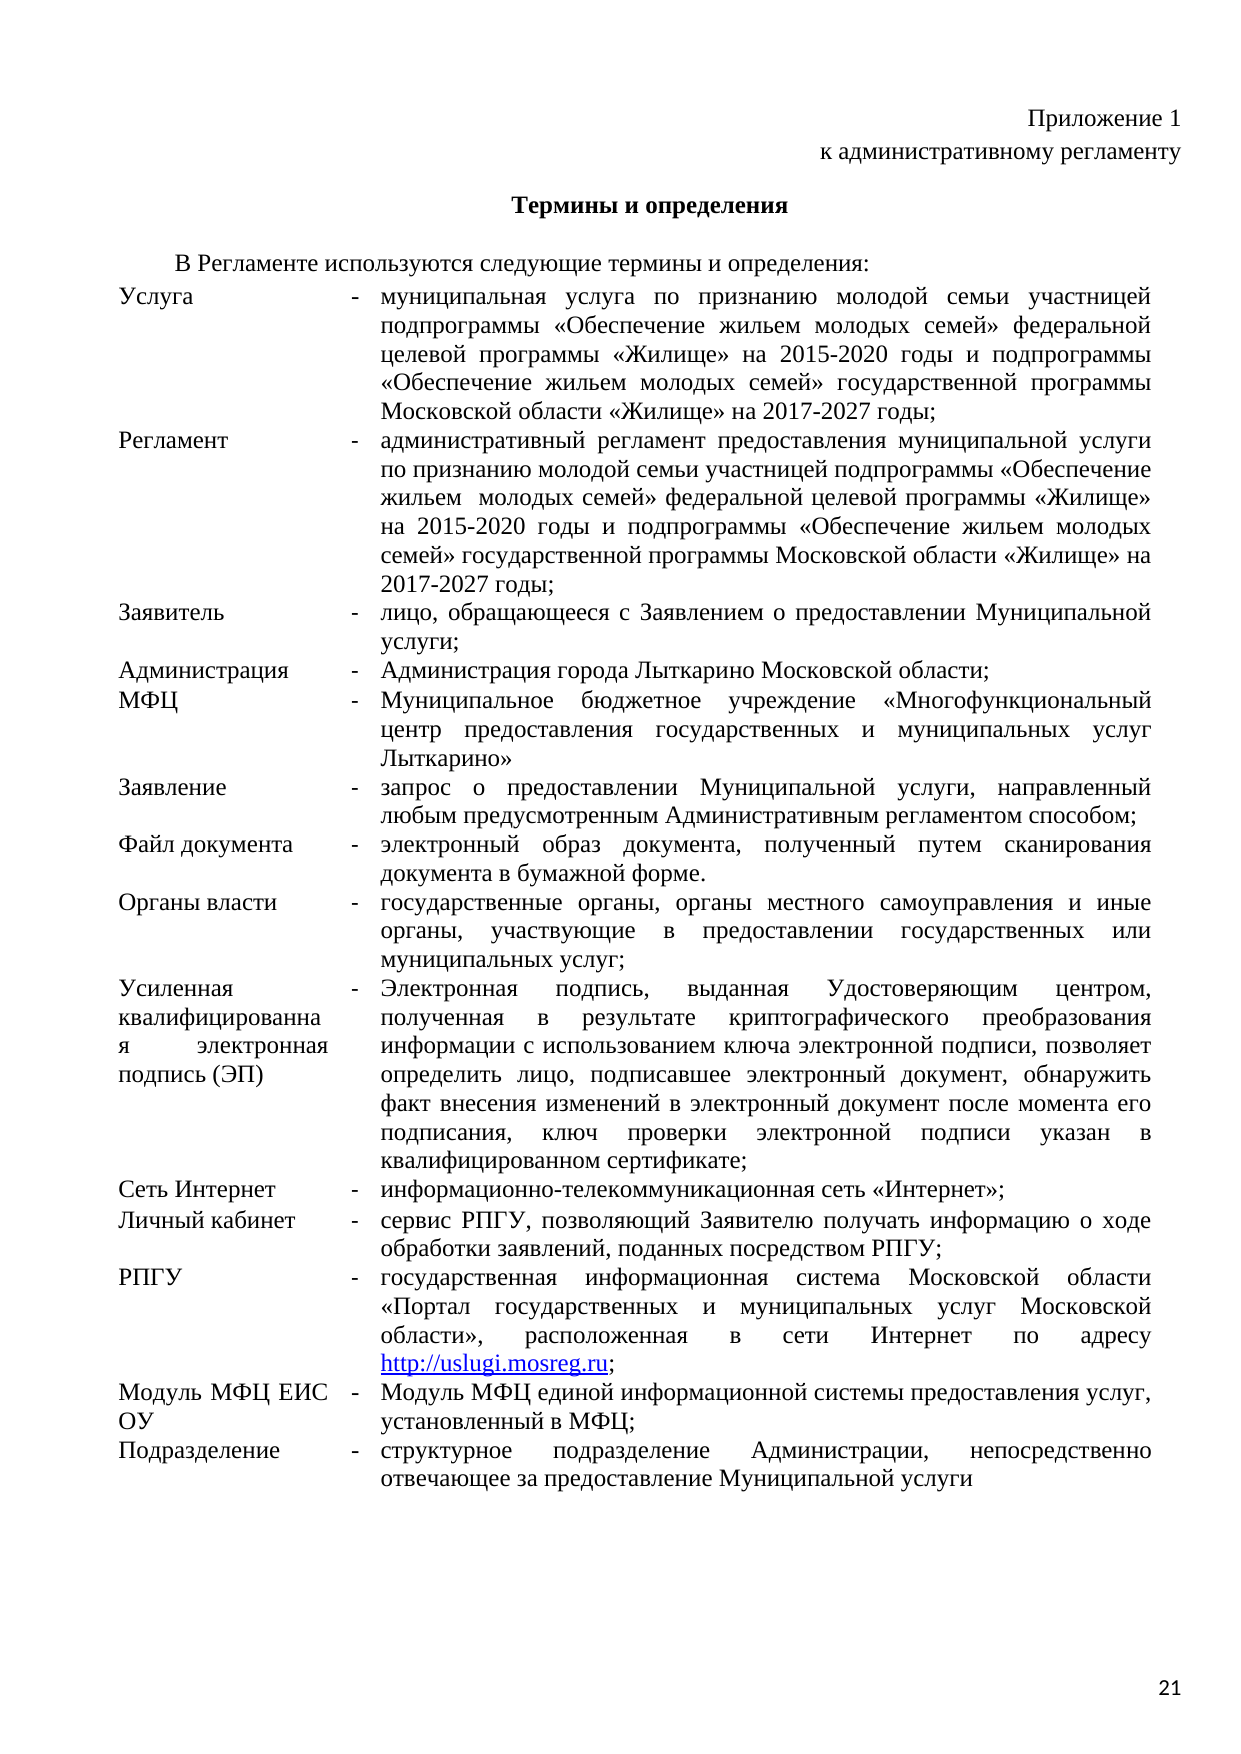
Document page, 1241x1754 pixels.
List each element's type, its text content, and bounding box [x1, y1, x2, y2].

table_cell Сеть Интернет [107, 1174, 339, 1205]
table_cell - [340, 1377, 369, 1435]
text В Регламенте используются следующие термины и определения: [118, 248, 1181, 277]
table_cell Модуль МФЦ единой информационной системы предоставления услуг, установленный в МФЦ; [369, 1377, 1163, 1435]
table_cell - [340, 1435, 369, 1492]
table_cell - [340, 829, 369, 887]
table_cell информационно-телекоммуникационная сеть «Интернет»; [369, 1174, 1163, 1205]
table_cell Органы власти [107, 887, 339, 973]
table_cell - [340, 772, 369, 829]
table_cell Подразделение [107, 1435, 339, 1492]
table_cell электронный образ документа, полученный путем сканирования документа в бумажной форме. [369, 829, 1163, 887]
text Приложение 1 [118, 103, 1181, 132]
table_cell Усиленная квалифицированная электронная подпись (ЭП) [107, 973, 339, 1174]
table_cell запрос о предоставлении Муниципальной услуги, направленный любым предусмотренным Административным регламентом способом; [369, 772, 1163, 829]
table_cell МФЦ [107, 686, 339, 772]
table_cell лицо, обращающееся с Заявлением о предоставлении Муниципальной услуги; [369, 598, 1163, 655]
table_cell государственные органы, органы местного самоуправления и иные органы, участвующие в предоставлении государственных или муниципальных услуг; [369, 887, 1163, 973]
table_header Услуга [107, 281, 339, 425]
table_cell - [340, 1205, 369, 1262]
table_cell - [340, 686, 369, 772]
table_header - [340, 281, 369, 425]
table_cell - [340, 425, 369, 597]
table_cell - [340, 655, 369, 686]
table_cell - [340, 887, 369, 973]
table_cell РПГУ [107, 1262, 339, 1377]
table_cell Регламент [107, 425, 339, 597]
table_cell Администрация [107, 655, 339, 686]
text Термины и определения [118, 190, 1181, 219]
table_cell Файл документа [107, 829, 339, 887]
table_cell структурное подразделение Администрации, непосредственно отвечающее за предоставление Муниципальной услуги [369, 1435, 1163, 1492]
table_cell государственная информационная система Московской области «Портал государственных и муниципальных услуг Московской области», расположенная в сети Интернет по адресу http://uslugi.mosreg.ru; [369, 1262, 1163, 1377]
table_cell Администрация города Лыткарино Московской области; [369, 655, 1163, 686]
text к административному регламенту [118, 136, 1181, 165]
table_cell Заявитель [107, 598, 339, 655]
table_header муниципальная услуга по признанию молодой семьи участницей подпрограммы «Обеспечение жильем молодых семей» федеральной целевой программы «Жилище» на 2015-2020 годы и подпрограммы «Обеспечение жильем молодых семей» государственной программы Московской области «Жилище» на 2017-2027 годы; [369, 281, 1163, 425]
table_cell сервис РПГУ, позволяющий Заявителю получать информацию о ходе обработки заявлений, поданных посредством РПГУ; [369, 1205, 1163, 1262]
table_cell Электронная подпись, выданная Удостоверяющим центром, полученная в результате криптографического преобразования информации с использованием ключа электронной подписи, позволяет определить лицо, подписавшее электронный документ, обнаружить факт внесения изменений в электронный документ после момента его подписания, ключ проверки электронной подписи указан в квалифицированном сертификате; [369, 973, 1163, 1174]
table_cell - [340, 973, 369, 1174]
table_cell Модуль МФЦ ЕИС ОУ [107, 1377, 339, 1435]
table_cell Заявление [107, 772, 339, 829]
table_cell - [340, 1262, 369, 1377]
table_cell Муниципальное бюджетное учреждение «Многофункциональный центр предоставления государственных и муниципальных услуг Лыткарино» [369, 686, 1163, 772]
table_cell - [340, 598, 369, 655]
table_cell - [340, 1174, 369, 1205]
table_cell Личный кабинет [107, 1205, 339, 1262]
table_cell административный регламент предоставления муниципальной услуги по признанию молодой семьи участницей подпрограммы «Обеспечение жильем молодых семей» федеральной целевой программы «Жилище» на 2015-2020 годы и подпрограммы «Обеспечение жильем молодых семей» государственной программы Московской области «Жилище» на 2017-2027 годы; [369, 425, 1163, 597]
